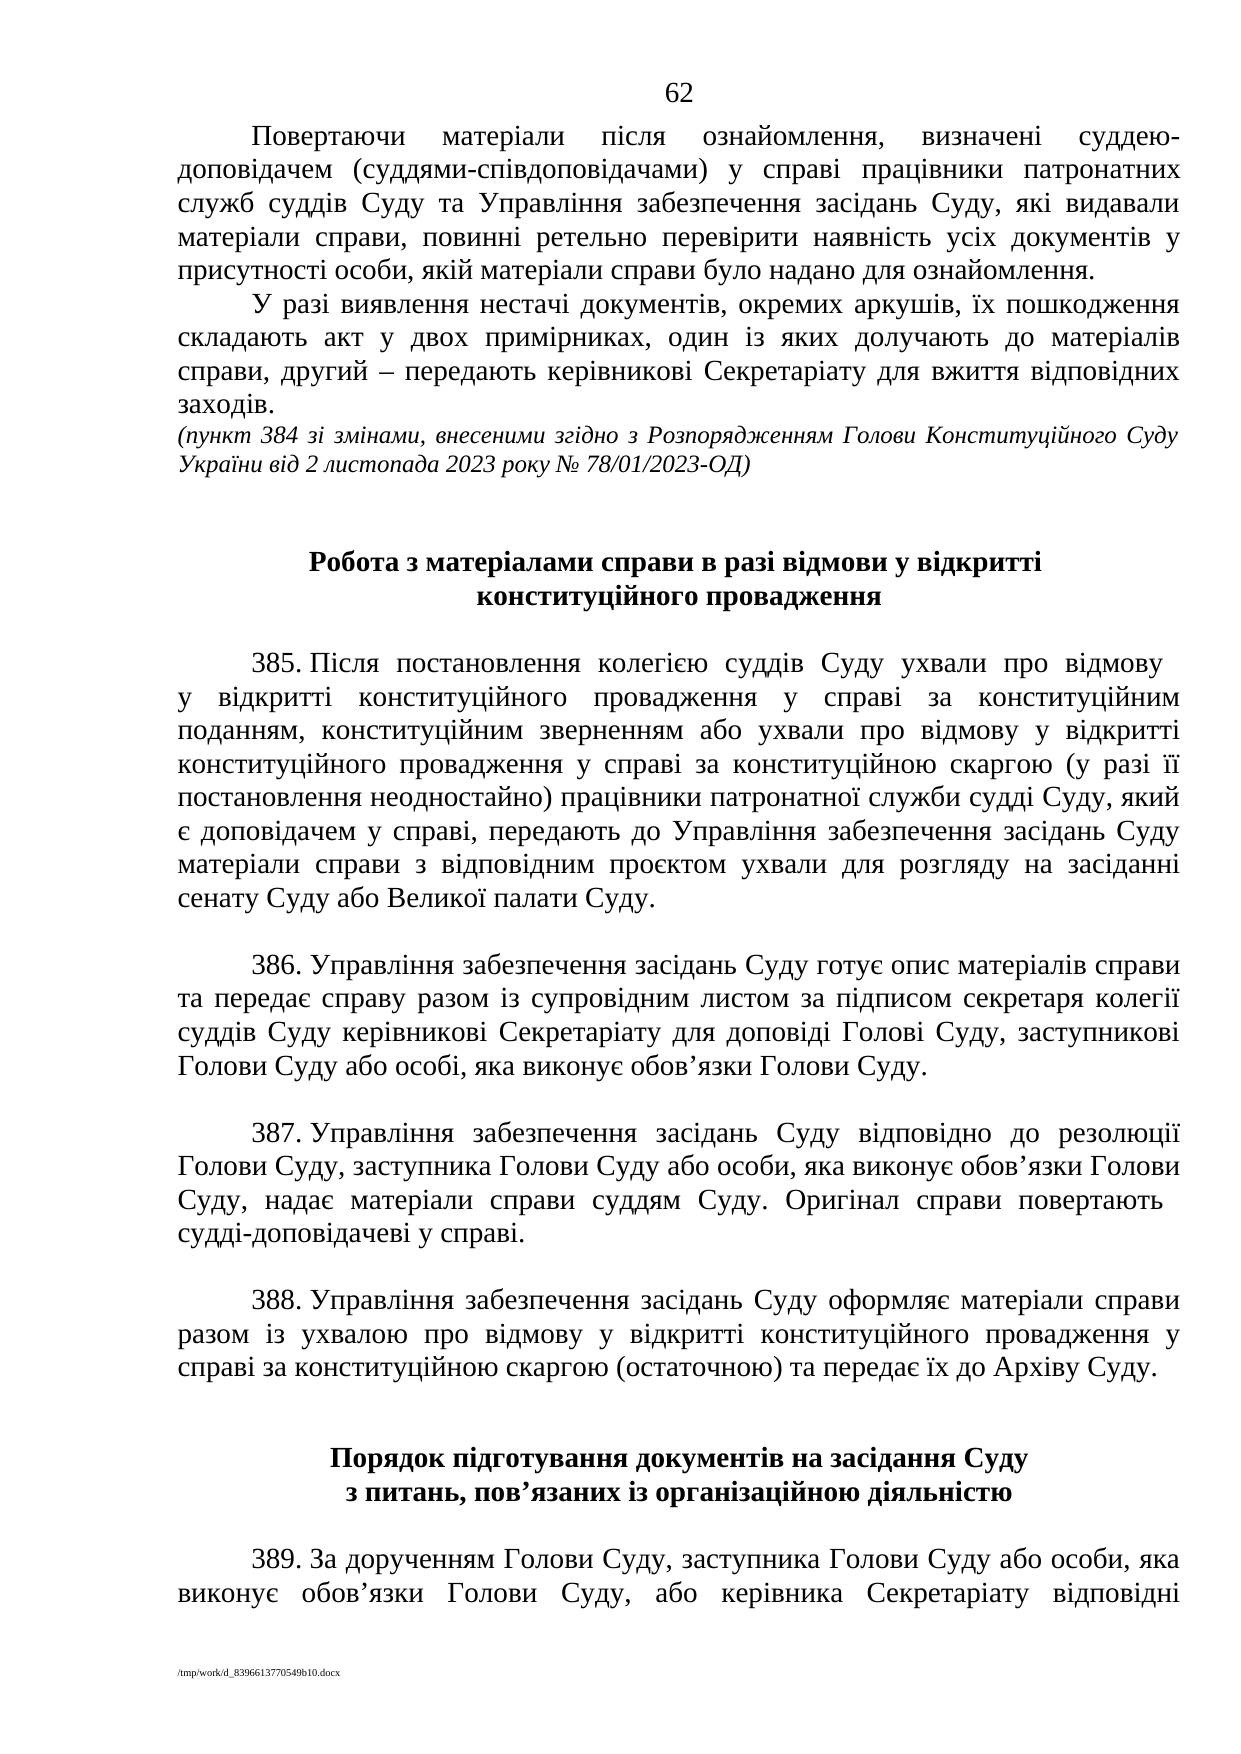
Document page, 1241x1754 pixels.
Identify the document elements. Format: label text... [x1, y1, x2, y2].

text Повертаючи матеріали після ознайомлення, визначені суддею-доповідачем (суддями-співдоповідачами) у справі працівники патронатних служб суддів Суду та Управління забезпечення засідань Суду, які видавали матеріали справи, повинні ретельно перевірити наявність усіх документів у присутності особи, якій матеріали справи було надано для ознайомлення. [177, 118, 1181, 286]
text У разі виявлення нестачі документів, окремих аркушів, їх пошкодження складають акт у двох примірниках, один із яких долучають до матеріалів справи, другий – передають керівникові Секретаріату для вжиття відповідних заходів. [177, 286, 1181, 420]
text 385. Після постановлення колегією суддів Суду ухвали про відмову у відкритті конституційного провадження у справі за конституційним поданням, конституційним зверненням або ухвали про відмову у відкритті конституційного провадження у справі за конституційною скаргою (у разі її постановлення неодностайно) працівники патронатної служби судді Суду, який є доповідачем у справі, передають до Управління забезпечення засідань Суду матеріали справи з відповідним проєктом ухвали для розгляду на засіданні сенату Суду або Великої палати Суду. [177, 645, 1181, 913]
text Робота з матеріалами справи в разі відмови у відкритті конституційного провадження [177, 544, 1181, 612]
text 386. Управління забезпечення засідань Суду готує опис матеріалів справи та передає справу разом із супровідним листом за підписом секретаря колегії суддів Суду керівникові Секретаріату для доповіді Голові Суду, заступникові Голови Суду або особі, яка виконує обовʼязки Голови Суду. [177, 947, 1181, 1081]
text 387. Управління забезпечення засідань Суду відповідно до резолюції Голови Суду, заступника Голови Суду або особи, яка виконує обовʼязки Голови Суду, надає матеріали справи суддям Суду. Оригінал справи повертають судді-доповідачеві у справі. [177, 1115, 1181, 1249]
text (пункт 384 зі змінами, внесеними згідно з Розпорядженням Голови Конституційного Суду України від 2 листопада 2023 року № 78/01/2023-ОД) [177, 420, 1181, 477]
text 388. Управління забезпечення засідань Суду оформляє матеріали справи разом із ухвалою про відмову у відкритті конституційного провадження у справі за конституційною скаргою (остаточною) та передає їх до Архіву Суду. [177, 1282, 1181, 1383]
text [177, 1541, 1181, 1608]
text з питань, пов’язаних із організаційною діяльністю [177, 1474, 1181, 1508]
text Порядок підготування документів на засідання Суду [177, 1441, 1181, 1474]
